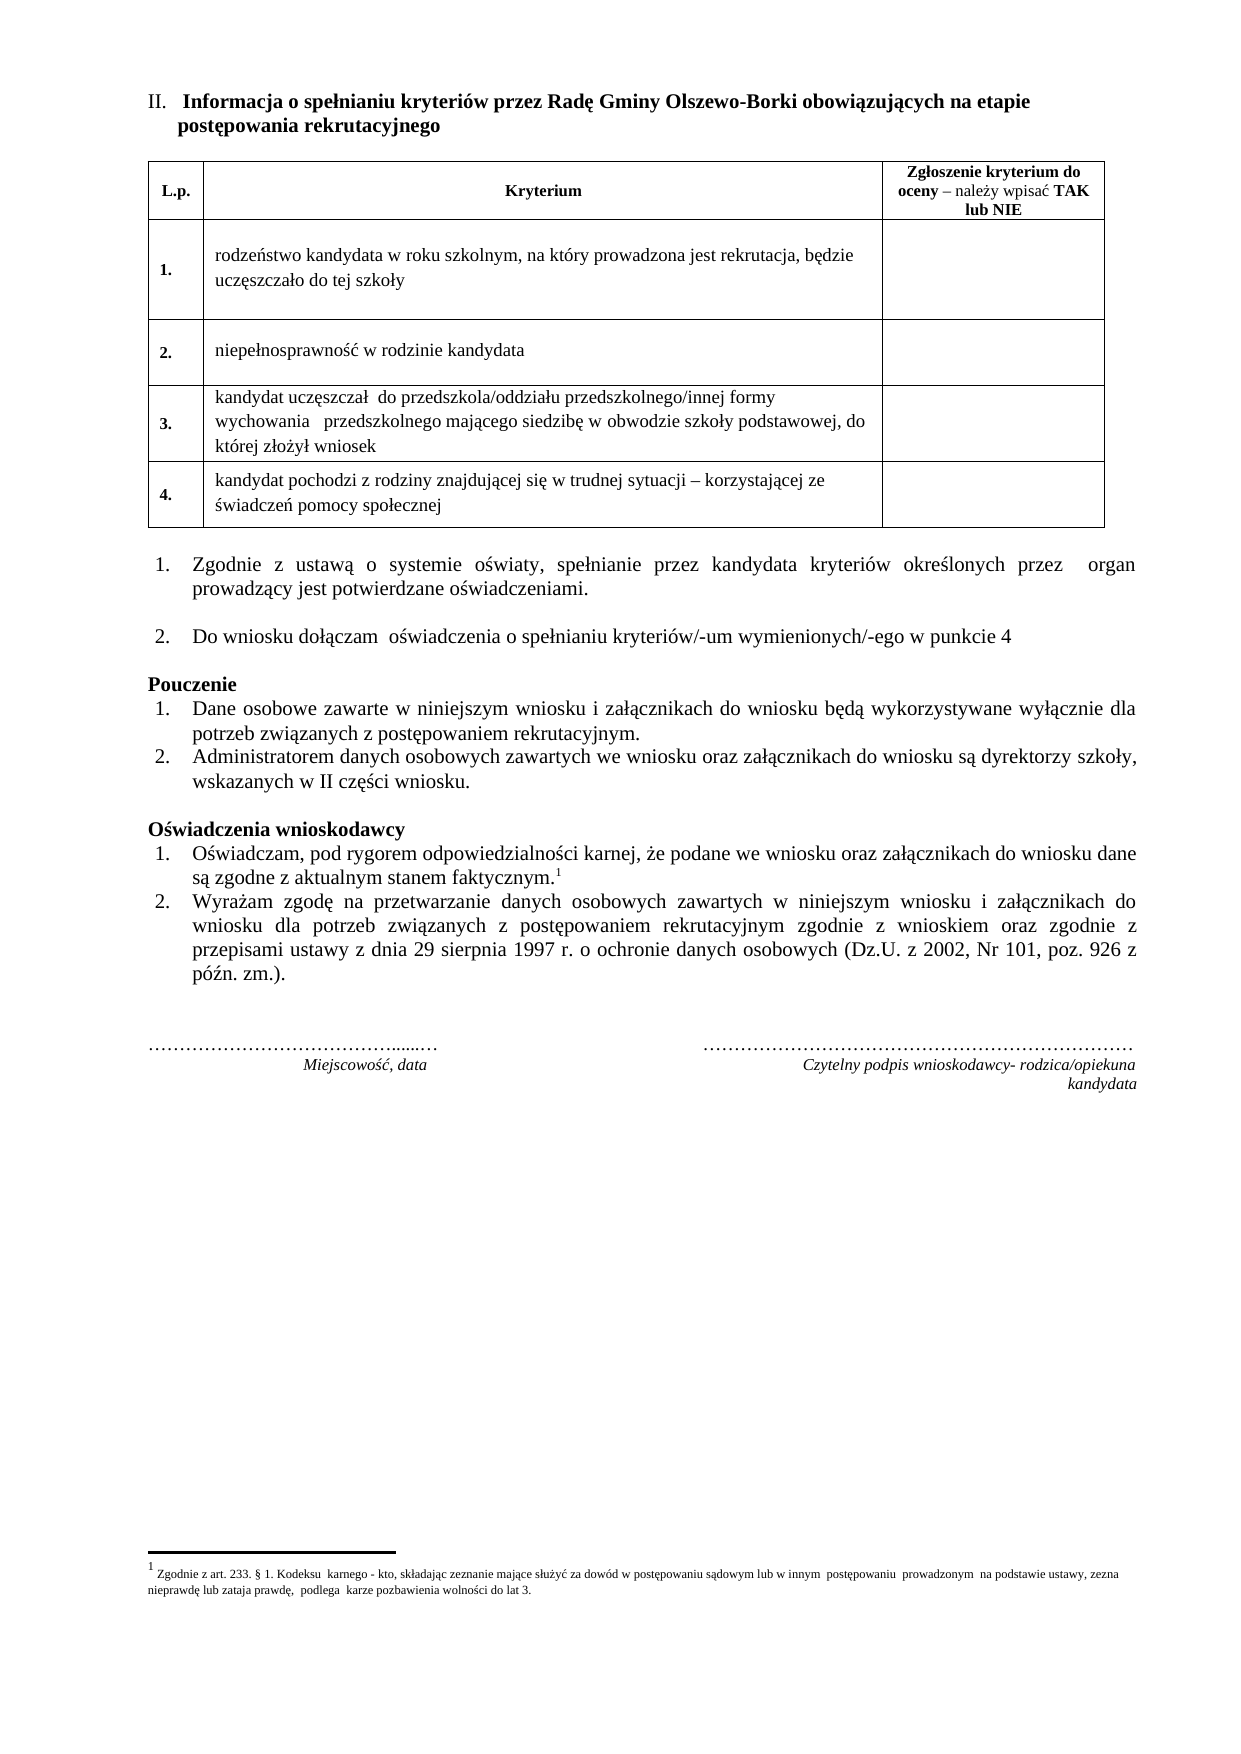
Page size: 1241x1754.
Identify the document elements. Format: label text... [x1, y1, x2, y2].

text Miejscowość, data Czytelny podpis wnioskodawcy- rodzica/opiekuna kandydata [148, 1055, 1137, 1093]
table_cell kandydat pochodzi z rodziny znajdującej się w trudnej sytuacji – korzystającej ze świadczeń pomocy społecznej [204, 462, 882, 527]
list Zgodnie z ustawą o systemie oświaty, spełnianie przez kandydata kryteriów określonych przez organ prowadzący jest potwierdzane oświadczeniami. [154, 552, 1137, 600]
table_cell [883, 462, 1104, 527]
list Informacja o spełnianiu kryteriów przez Radę Gminy Olszewo-Borki obowiązujących na etapie postępowania rekrutacyjnego [148, 89, 1137, 137]
table_cell 3. [149, 386, 203, 461]
list Dane osobowe zawarte w niniejszym wniosku i załącznikach do wniosku będą wykorzystywane wyłącznie dla potrzeb związanych z postępowaniem rekrutacyjnym. [154, 696, 1137, 744]
table_cell 2. [149, 320, 203, 384]
table_cell 1. [149, 220, 203, 318]
table_header L.p. [149, 162, 203, 219]
list Oświadczam, pod rygorem odpowiedzialności karnej, że podane we wniosku oraz załącznikach do wniosku dane są zgodne z aktualnym stanem faktycznym. [154, 841, 1137, 889]
text …………………………………......… …………………………………………………………… [148, 1033, 1137, 1055]
table_cell rodzeństwo kandydata w roku szkolnym, na który prowadzona jest rekrutacja, będzie uczęszczało do tej szkoły [204, 220, 882, 318]
table_header Zgłoszenie kryterium do oceny – należy wpisać TAK lub NIE [883, 162, 1104, 219]
table_cell kandydat uczęszczał do przedszkola/oddziału przedszkolnego/innej formy wychowania przedszkolnego mającego siedzibę w obwodzie szkoły podstawowej, do której złożył wniosek [204, 386, 882, 461]
table_cell [883, 320, 1104, 384]
table_header Kryterium [204, 162, 882, 219]
text Oświadczenia wnioskodawcy [148, 817, 1137, 841]
list Administratorem danych osobowych zawartych we wniosku oraz załącznikach do wniosku są dyrektorzy szkoły, wskazanych w II części wniosku. [154, 744, 1137, 793]
table_cell niepełnosprawność w rodzinie kandydata [204, 320, 882, 384]
table_cell [883, 220, 1104, 318]
text Pouczenie [148, 672, 1137, 696]
table_cell [883, 386, 1104, 461]
table_cell 4. [149, 462, 203, 527]
list Do wniosku dołączam oświadczenia o spełnianiu kryteriów/-um wymienionych/-ego w punkcie 4 [154, 624, 1137, 648]
list Wyrażam zgodę na przetwarzanie danych osobowych zawartych w niniejszym wniosku i załącznikach do wniosku dla potrzeb związanych z postępowaniem rekrutacyjnym zgodnie z wnioskiem oraz zgodnie z przepisami ustawy z dnia 29 sierpnia 1997 r. o ochronie danych osobowych (Dz.U. z 2002, Nr 101, poz. 926 z późn. zm.). [154, 889, 1137, 985]
